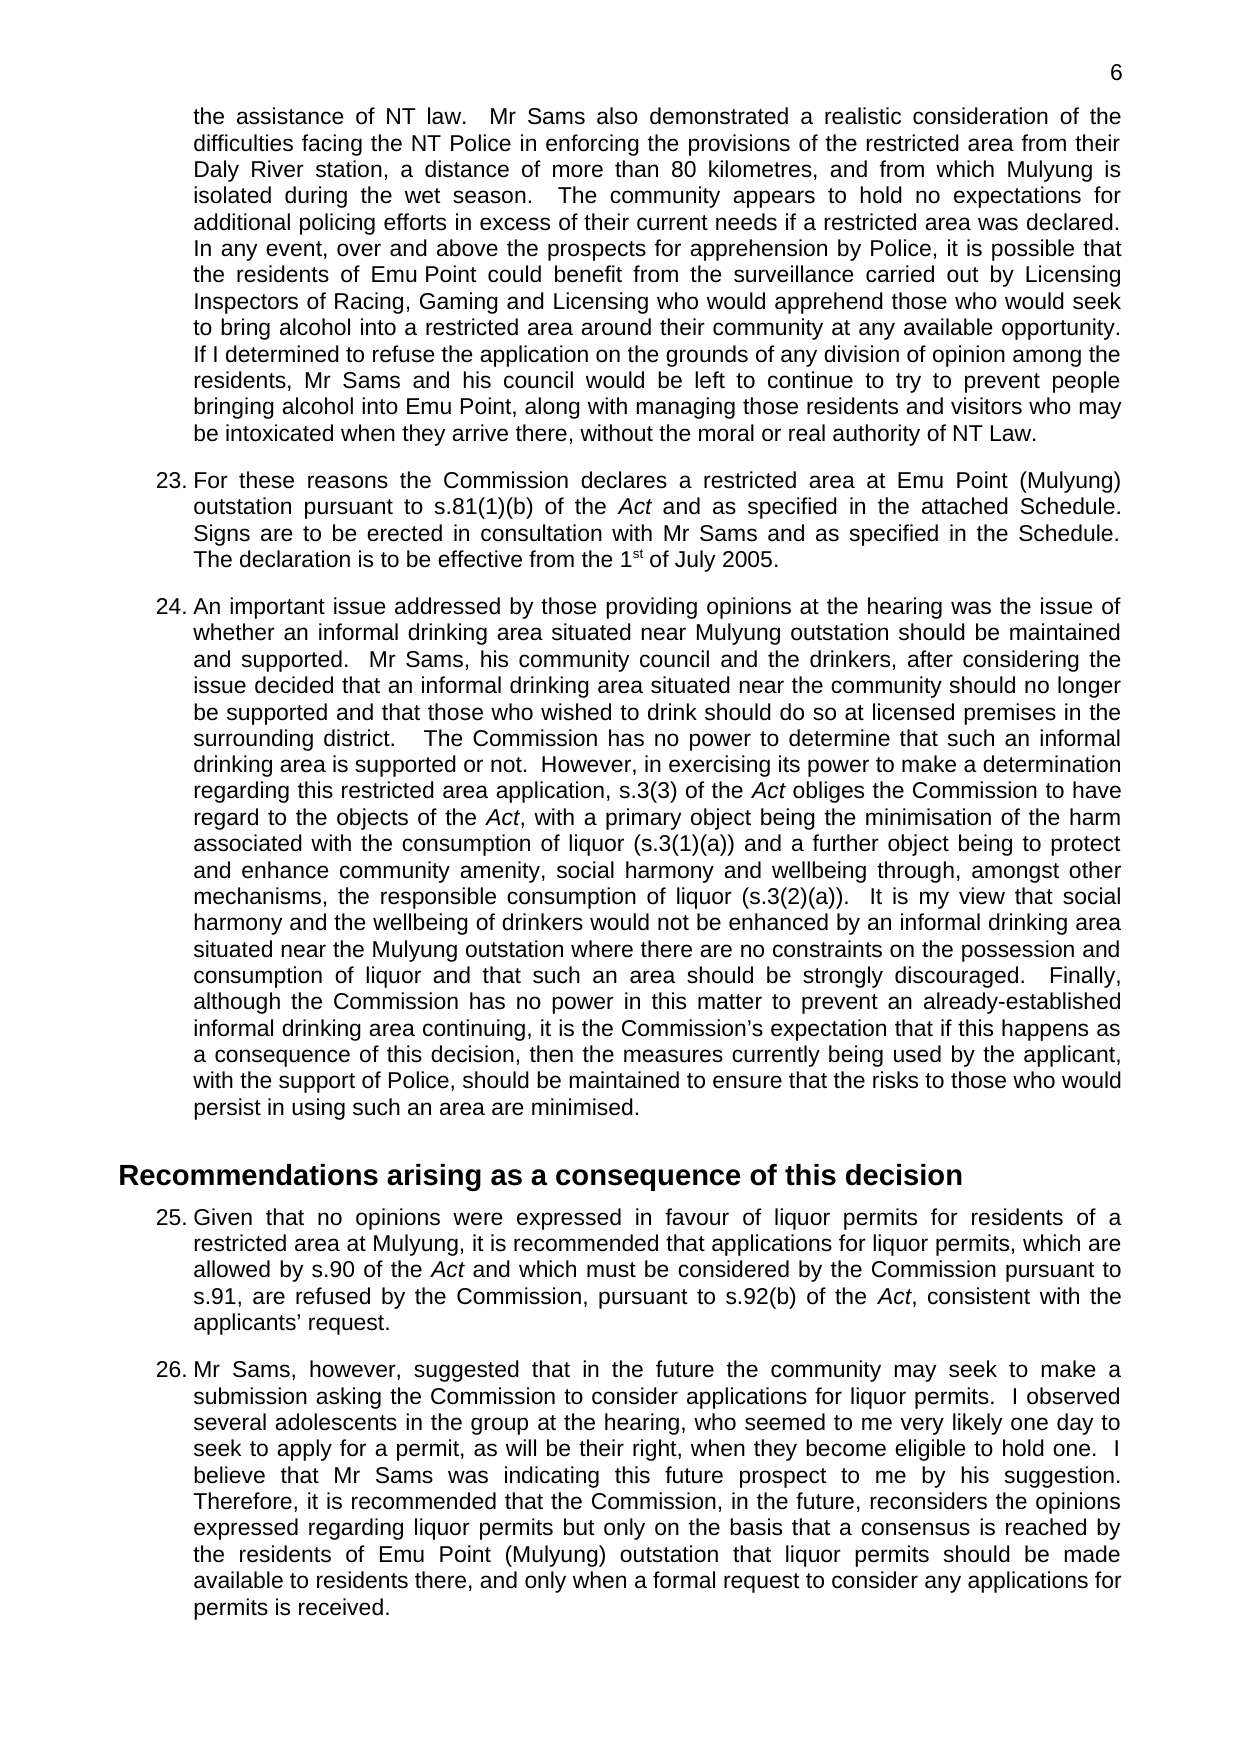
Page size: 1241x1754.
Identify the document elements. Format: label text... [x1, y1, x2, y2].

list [156, 103, 1122, 446]
list An important issue addressed by those providing opinions at the hearing was the issue of whether an informal drinking area situated near Mulyung outstation should be maintained and supported. Mr Sams, his community council and the drinkers, after considering the issue decided that an informal drinking area situated near the community should no longer be supported and that those who wished to drink should do so at licensed premises in the surrounding district. The Commission has no power to determine that such an informal drinking area is supported or not. However, in exercising its power to make a determination regarding this restricted area application, s.3(3) of the Act obliges the Commission to have regard to the objects of the Act, with a primary object being the minimisation of the harm associated with the consumption of liquor (s.3(1)(a)) and a further object being to protect and enhance community amenity, social harmony and wellbeing through, amongst other mechanisms, the responsible consumption of liquor (s.3(2)(a)). It is my view that social harmony and the wellbeing of drinkers would not be enhanced by an informal drinking area situated near the Mulyung outstation where there are no constraints on the possession and consumption of liquor and that such an area should be strongly discouraged. Finally, although the Commission has no power in this matter to prevent an already-established informal drinking area continuing, it is the Commission’s expectation that if this happens as a consequence of this decision, then the measures currently being used by the applicant, with the support of Police, should be maintained to ensure that the risks to those who would persist in using such an area are minimised. [156, 593, 1122, 1120]
subtitle Recommendations arising as a consequence of this decision [118, 1158, 1122, 1191]
list For these reasons the Commission declares a restricted area at Emu Point (Mulyung) outstation pursuant to s.81(1)(b) of the Act and as specified in the attached Schedule. Signs are to be erected in consultation with Mr Sams and as specified in the Schedule. The declaration is to be effective from the 1st of July 2005. [156, 467, 1122, 572]
list Mr Sams, however, suggested that in the future the community may seek to make a submission asking the Commission to consider applications for liquor permits. I observed several adolescents in the group at the hearing, who seemed to me very likely one day to seek to apply for a permit, as will be their right, when they become eligible to hold one. I believe that Mr Sams was indicating this future prospect to me by his suggestion. Therefore, it is recommended that the Commission, in the future, reconsiders the opinions expressed regarding liquor permits but only on the basis that a consensus is reached by the residents of Emu Point (Mulyung) outstation that liquor permits should be made available to residents there, and only when a formal request to consider any applications for permits is received. [156, 1356, 1122, 1620]
list Given that no opinions were expressed in favour of liquor permits for residents of a restricted area at Mulyung, it is recommended that applications for liquor permits, which are allowed by s.90 of the Act and which must be considered by the Commission pursuant to s.91, are refused by the Commission, pursuant to s.92(b) of the Act, consistent with the applicants’ request. [156, 1204, 1122, 1335]
